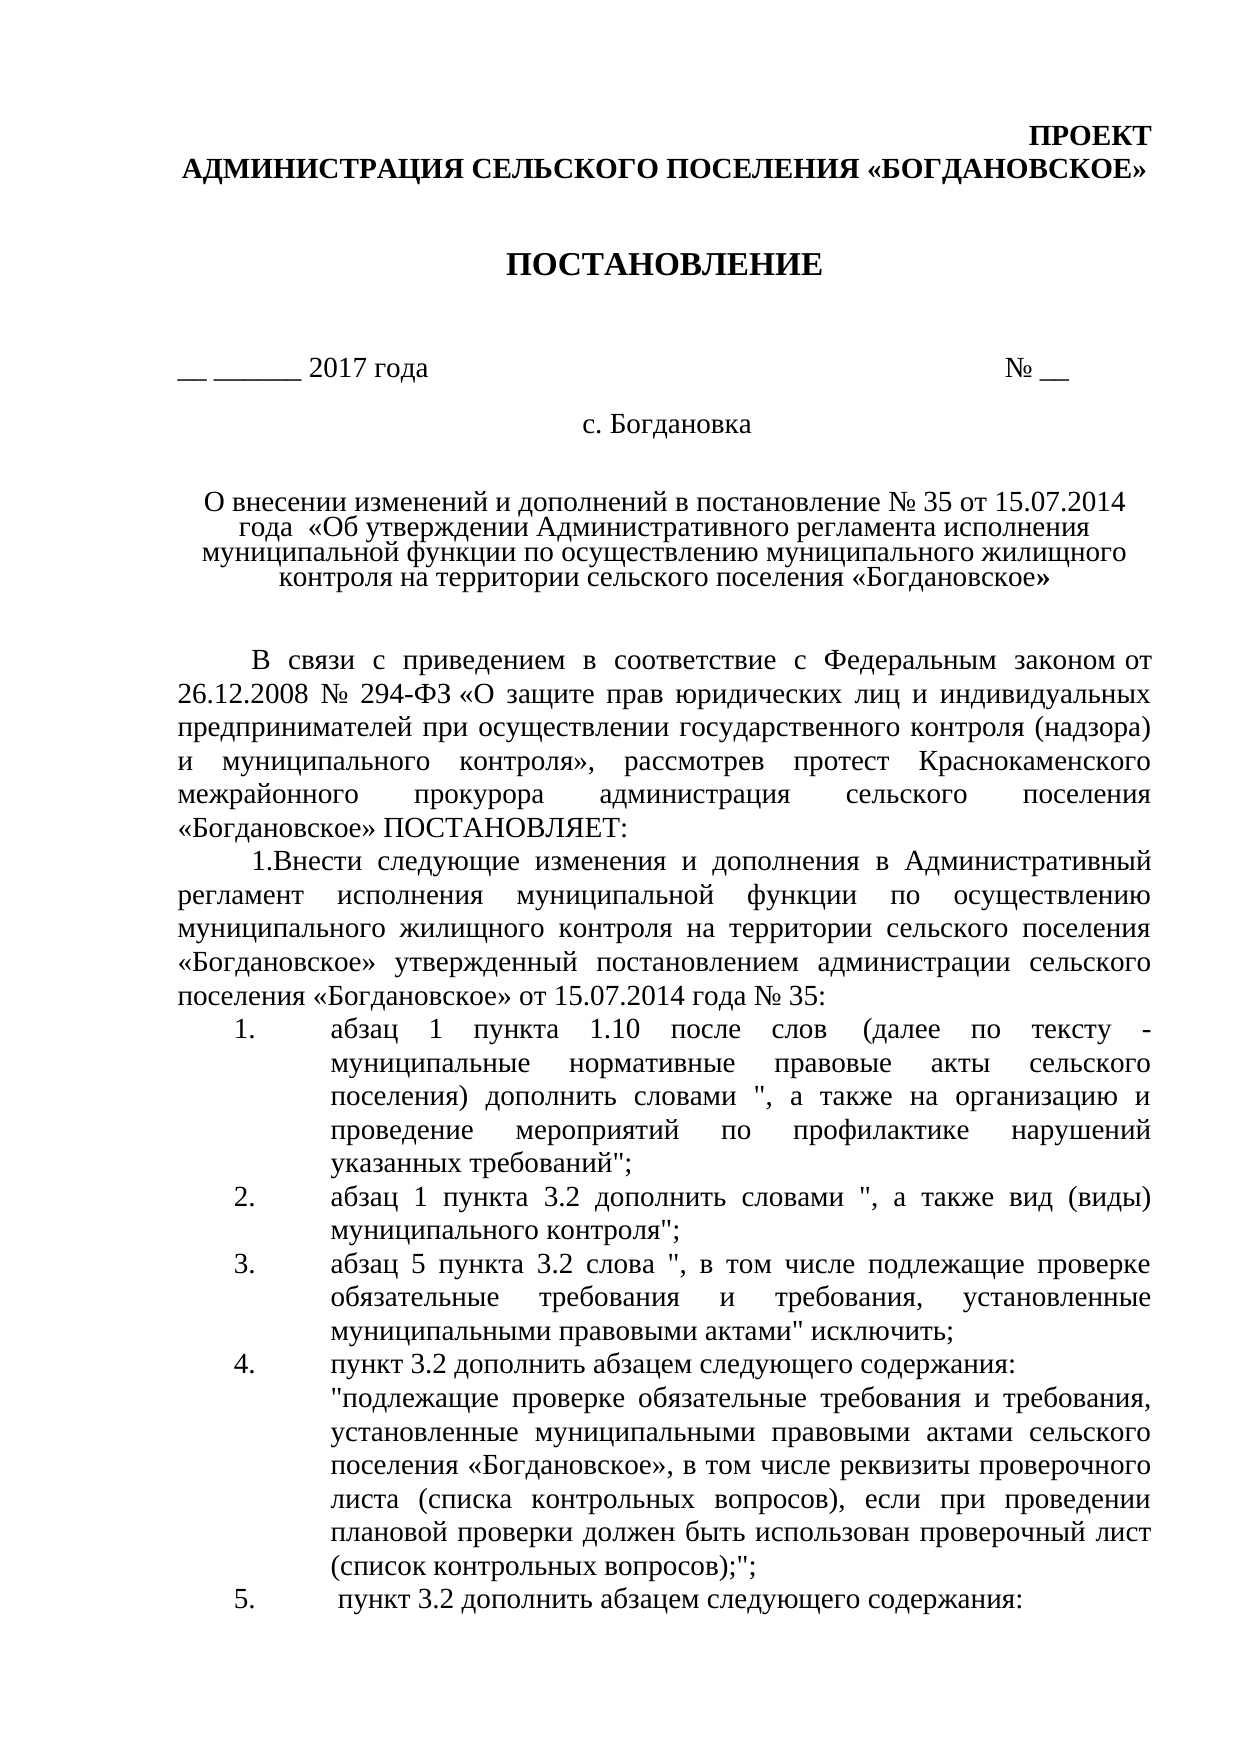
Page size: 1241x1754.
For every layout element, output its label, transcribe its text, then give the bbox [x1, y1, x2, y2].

list абзац 5 пункта 3.2 слова ", в том числе подлежащие проверке обязательные требования и требования, установленные муниципальными правовыми актами" исключить; [233, 1246, 1152, 1347]
text О внесении изменений и дополнений в постановление № 35 от 15.07.2014 года «Об утверждении Административного регламента исполнения муниципальной функции по осуществлению муниципального жилищного контроля на территории сельского поселения «Богдановское» [177, 491, 1152, 591]
text АДМИНИСТРАЦИЯ СЕЛЬСКОГО ПОСЕЛЕНИЯ «БОГДАНОВСКОЕ» [177, 152, 1152, 185]
list абзац 1 пункта 1.10 после слов (далее по тексту - муниципальные нормативные правовые акты сельского поселения) дополнить словами ", а также на организацию и проведение мероприятий по профилактике нарушений указанных требований"; [233, 1011, 1152, 1179]
text __ ______ 2017 года № __ [177, 350, 1152, 383]
text 1.Внести следующие изменения и дополнения в Административный регламент исполнения муниципальной функции по осуществлению муниципального жилищного контроля на территории сельского поселения «Богдановское» утвержденный постановлением администрации сельского поселения «Богдановское» от 15.07.2014 года № 35: [177, 843, 1152, 1011]
list "подлежащие проверке обязательные требования и требования, установленные муниципальными правовыми актами сельского поселения «Богдановское», в том числе реквизиты проверочного листа (списка контрольных вопросов), если при проведении плановой проверки должен быть использован проверочный лист (список контрольных вопросов);"; [330, 1380, 1152, 1581]
list пункт 3.2 дополнить абзацем следующего содержания: [233, 1581, 1152, 1615]
list абзац 1 пункта 3.2 дополнить словами ", а также вид (виды) муниципального контроля"; [233, 1179, 1152, 1246]
list пункт 3.2 дополнить абзацем следующего содержания: [233, 1347, 1152, 1380]
text ПРОЕКТ [177, 118, 1152, 152]
text с. Богдановка [177, 407, 1152, 440]
text В связи с приведением в соответствие с Федеральным законом от 26.12.2008 № 294-ФЗ «О защите прав юридических лиц и индивидуальных предпринимателей при осуществлении государственного контроля (надзора) и муниципального контроля», рассмотрев протест Краснокаменского межрайонного прокурора администрация сельского поселения «Богдановское» ПОСТАНОВЛЯЕТ: [177, 642, 1152, 843]
text ПОСТАНОВЛЕНИЕ [177, 244, 1152, 283]
